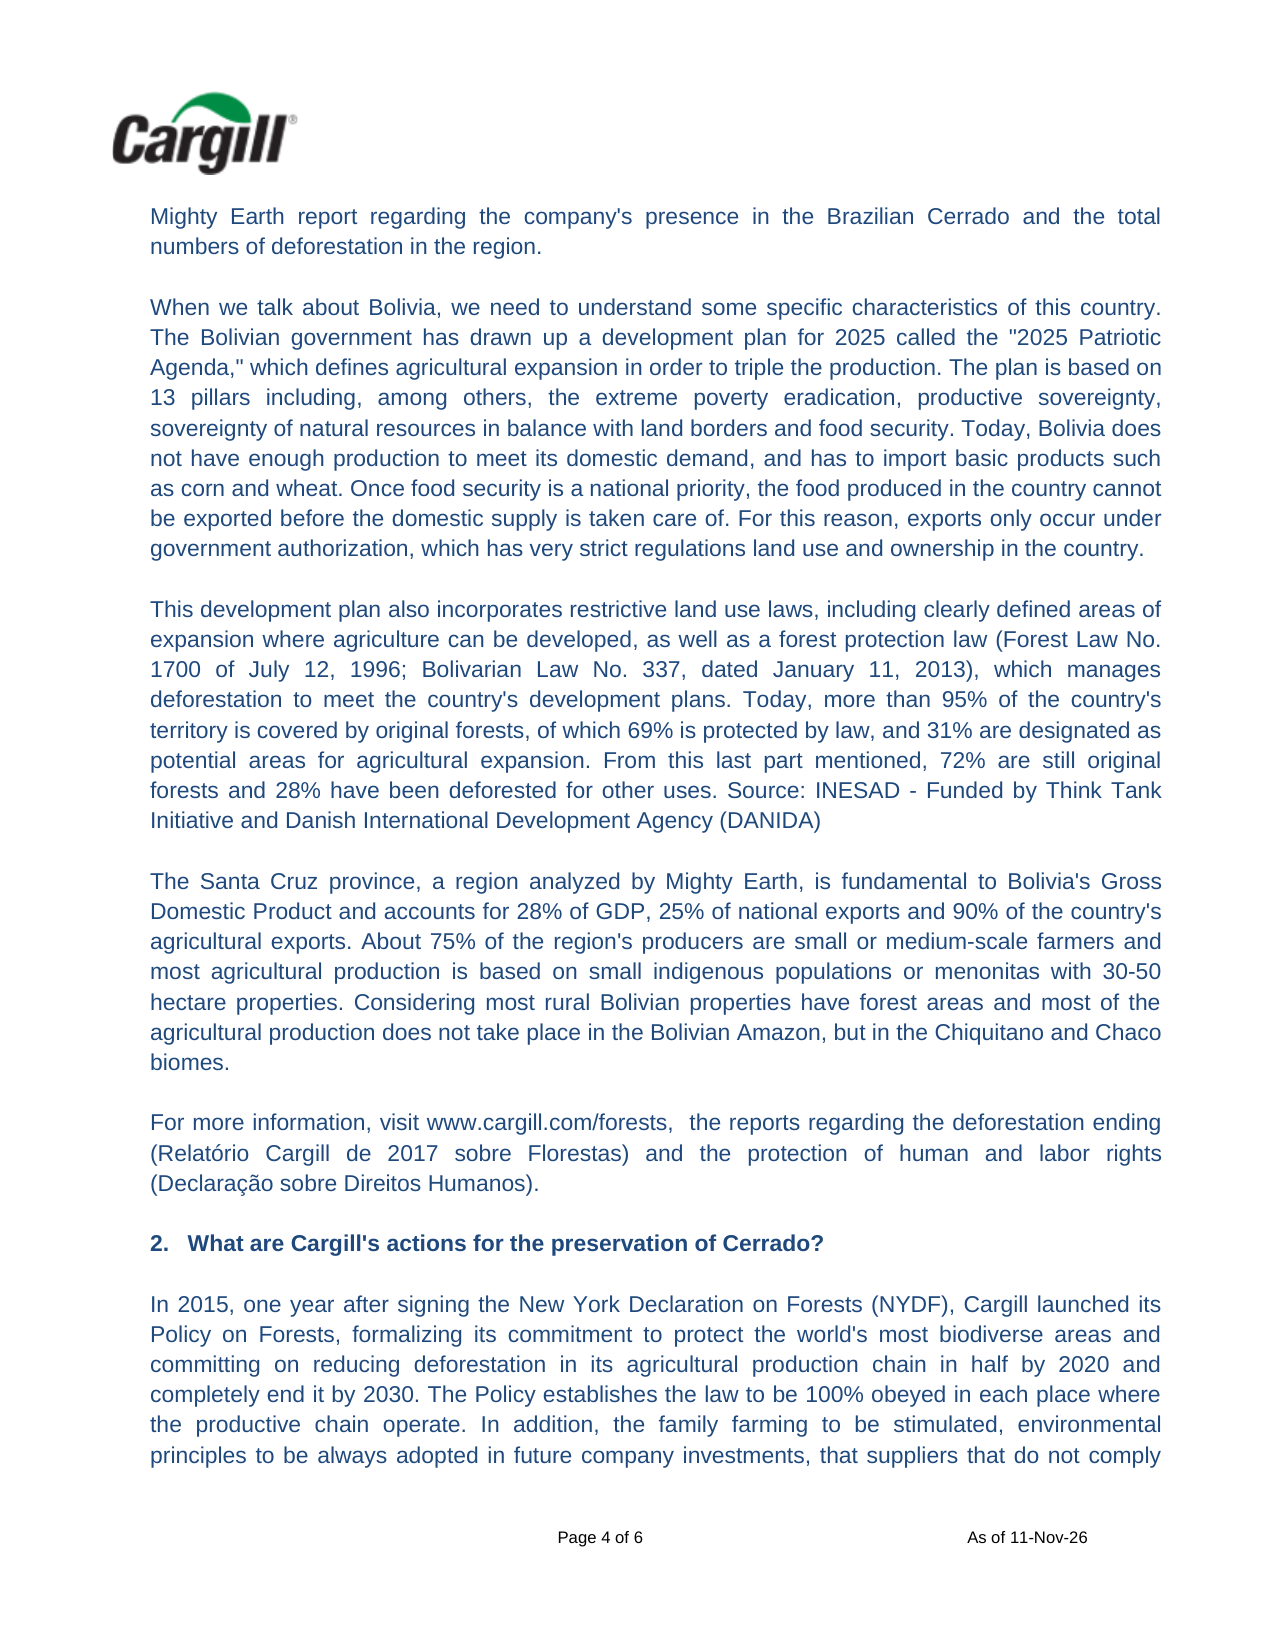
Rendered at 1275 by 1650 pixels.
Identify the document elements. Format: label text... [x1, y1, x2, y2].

list What are Cargill's actions for the preservation of Cerrado? [150, 1230, 1162, 1256]
text The Santa Cruz province, a region analyzed by Mighty Earth, is fundamental to Bolivia's Gross Domestic Product and accounts for 28% of GDP, 25% of national exports and 90% of the country's agricultural exports. About 75% of the region's producers are small or medium-scale farmers and most agricultural production is based on small indigenous populations or menonitas with 30-50 hectare properties. Considering most rural Bolivian properties have forest areas and most of the agricultural production does not take place in the Bolivian Amazon, but in the Chiquitano and Chaco biomes. [150, 868, 1162, 1075]
text For more information, visit www.cargill.com/forests, the reports regarding the deforestation ending (Relatório Cargill de 2017 sobre Florestas) and the protection of human and labor rights (Declaração sobre Direitos Humanos). [150, 1109, 1162, 1196]
text When we talk about Bolivia, we need to understand some specific characteristics of this country. The Bolivian government has drawn up a development plan for 2025 called the "2025 Patriotic Agenda," which defines agricultural expansion in order to triple the production. The plan is based on 13 pillars including, among others, the extreme poverty eradication, productive sovereignty, sovereignty of natural resources in balance with land borders and food security. Today, Bolivia does not have enough production to meet its domestic demand, and has to import basic products such as corn and wheat. Once food security is a national priority, the food produced in the country cannot be exported before the domestic supply is taken care of. For this reason, exports only occur under government authorization, which has very strict regulations land use and ownership in the country. [150, 294, 1162, 562]
text This development plan also incorporates restrictive land use laws, including clearly defined areas of expansion where agriculture can be developed, as well as a forest protection law (Forest Law No. 1700 of July 12, 1996; Bolivarian Law No. 337, dated January 11, 2013), which manages deforestation to meet the country's development plans. Today, more than 95% of the country's territory is covered by original forests, of which 69% is protected by law, and 31% are designated as potential areas for agricultural expansion. From this last part mentioned, 72% are still original forests and 28% have been deforested for other uses. Source: INESAD - Funded by Think Tank Initiative and Danish International Development Agency (DANIDA) [150, 596, 1162, 833]
picture [112, 75, 298, 175]
